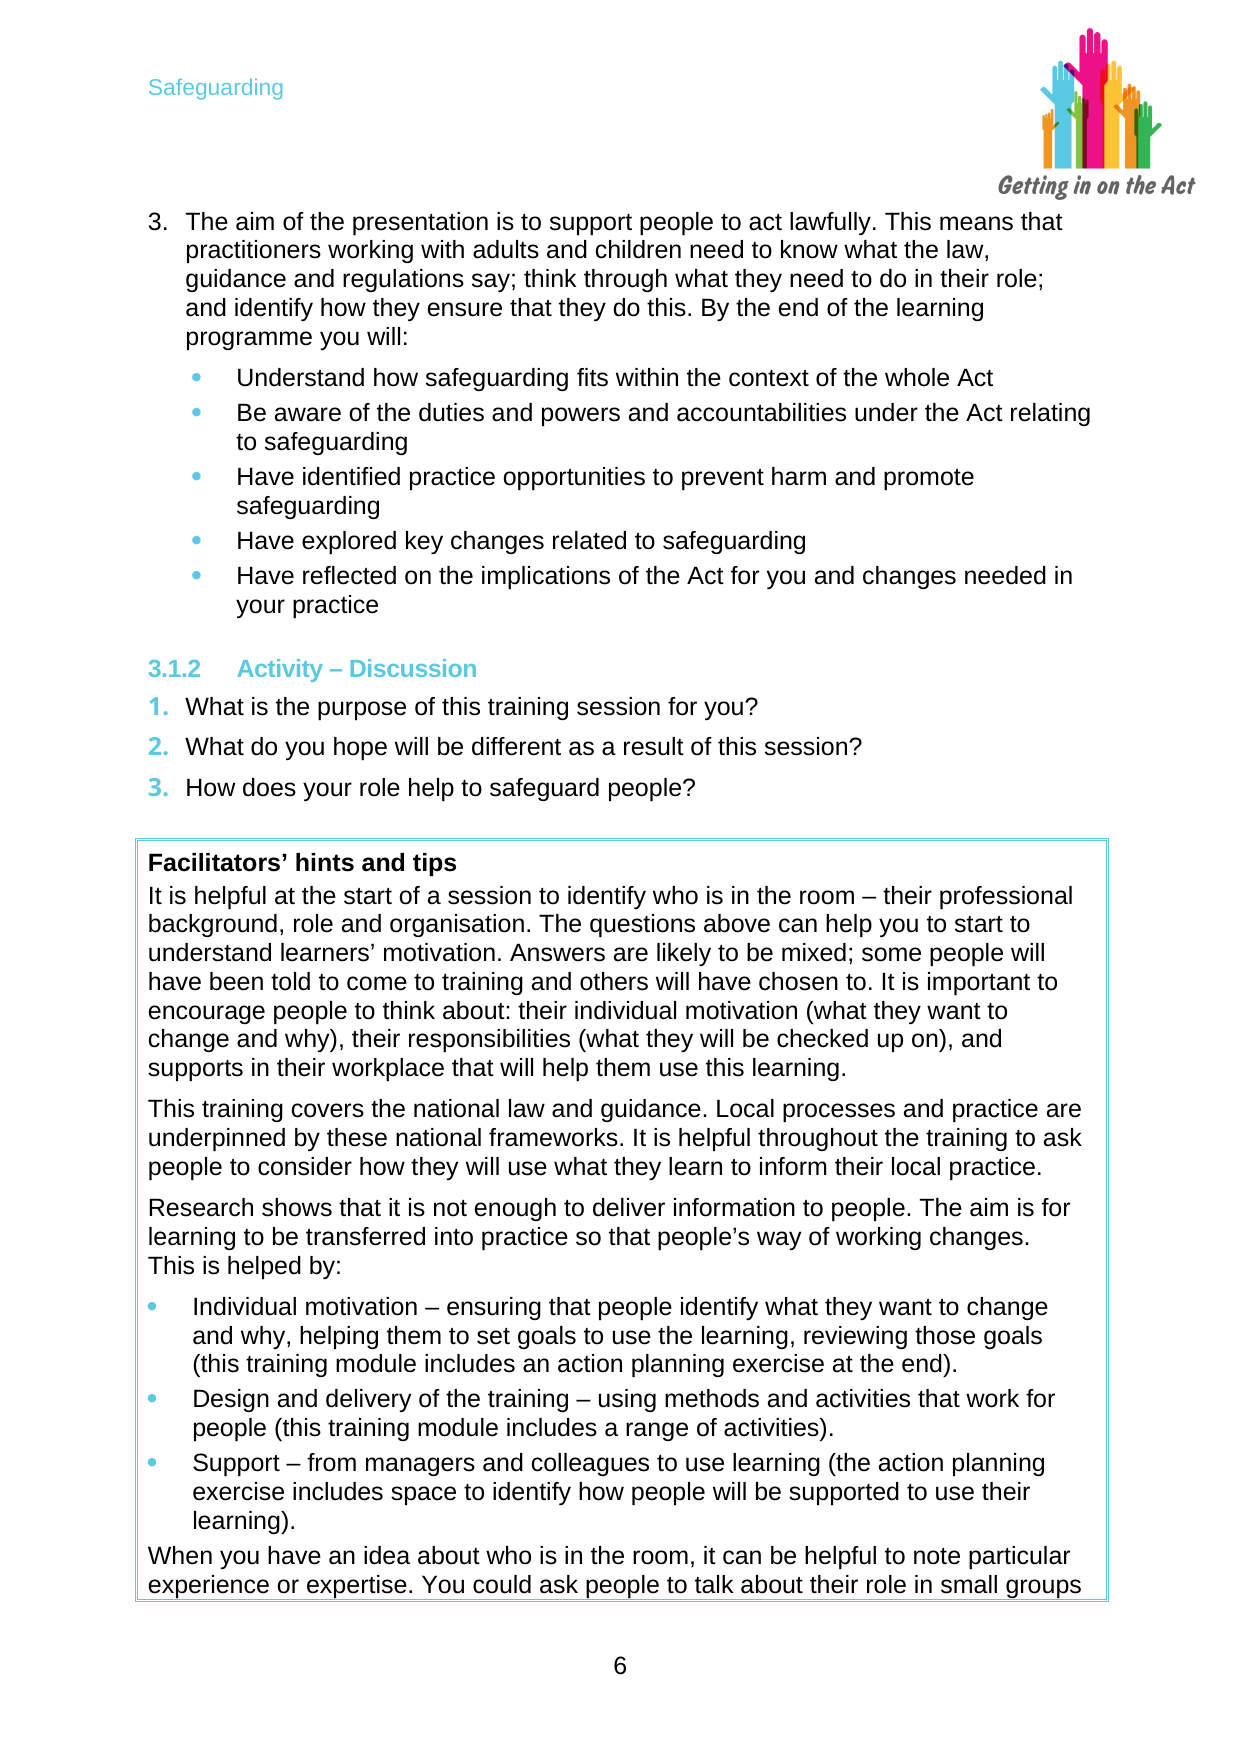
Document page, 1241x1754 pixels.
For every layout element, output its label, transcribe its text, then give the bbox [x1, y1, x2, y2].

list The aim of the presentation is to support people to act lawfully. This means that practitioners working with adults and children need to know what the law, guidance and regulations say; think through what they need to do in their role; and identify how they ensure that they do this. By the end of the learning programme you will: [148, 207, 1092, 351]
list What do you hope will be different as a result of this session? [148, 729, 1092, 763]
picture [981, 26, 1209, 204]
text Understand how safeguarding fits within the context of the whole Act [192, 363, 1092, 392]
text Have explored key changes related to safeguarding [192, 526, 1092, 555]
text Be aware of the duties and powers and accountabilities under the Act relating to safeguarding [192, 398, 1092, 456]
list What is the purpose of this training session for you? [148, 688, 1092, 723]
list How does your role help to safeguard people? [148, 769, 1092, 803]
text Have identified practice opportunities to prevent harm and promote safeguarding [192, 462, 1092, 519]
subtitle Activity – Discussion [148, 653, 1092, 682]
text Have reflected on the implications of the Act for you and changes needed in your practice [192, 561, 1092, 618]
